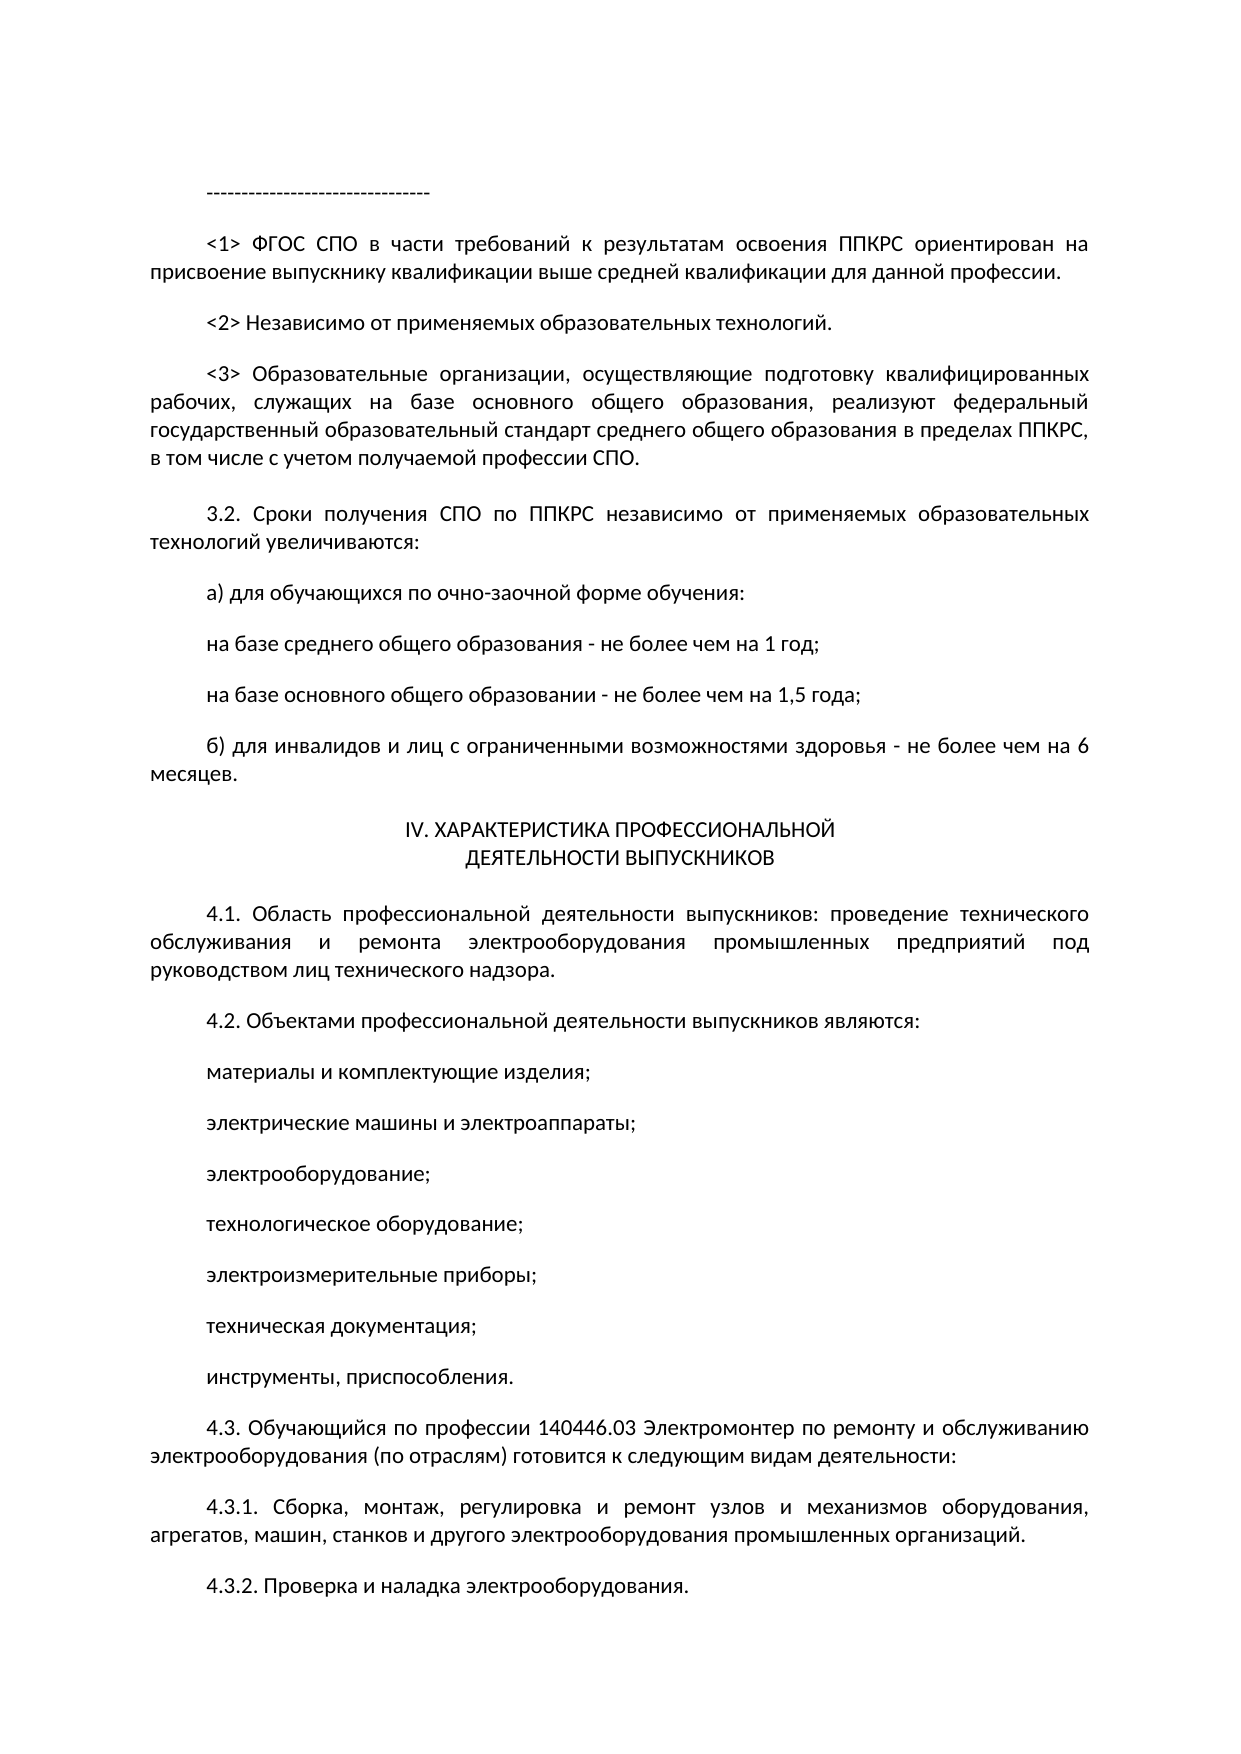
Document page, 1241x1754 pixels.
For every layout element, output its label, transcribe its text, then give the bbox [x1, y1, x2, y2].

text 4.1. Область профессиональной деятельности выпускников: проведение технического обслуживания и ремонта электрооборудования промышленных предприятий под руководством лиц технического надзора. [150, 899, 1090, 983]
text 4.3.2. Проверка и наладка электрооборудования. [150, 1571, 1090, 1599]
text на базе основного общего образовании - не более чем на 1,5 года; [150, 680, 1090, 708]
text <2> Независимо от применяемых образовательных технологий. [150, 308, 1090, 336]
text материалы и комплектующие изделия; [150, 1057, 1090, 1085]
text 4.3. Обучающийся по профессии 140446.03 Электромонтер по ремонту и обслуживанию электрооборудования (по отраслям) готовится к следующим видам деятельности: [150, 1413, 1090, 1469]
text ДЕЯТЕЛЬНОСТИ ВЫПУСКНИКОВ [150, 843, 1090, 871]
text инструменты, приспособления. [150, 1362, 1090, 1390]
text б) для инвалидов и лиц с ограниченными возможностями здоровья - не более чем на 6 месяцев. [150, 731, 1090, 787]
text электрооборудование; [150, 1159, 1090, 1187]
text техническая документация; [150, 1311, 1090, 1339]
text технологическое оборудование; [150, 1209, 1090, 1238]
text 4.2. Объектами профессиональной деятельности выпускников являются: [150, 1006, 1090, 1034]
text <3> Образовательные организации, осуществляющие подготовку квалифицированных рабочих, служащих на базе основного общего образования, реализуют федеральный государственный образовательный стандарт среднего общего образования в пределах ППКРС, в том числе с учетом получаемой профессии СПО. [150, 359, 1090, 471]
text на базе среднего общего образования - не более чем на 1 год; [150, 629, 1090, 657]
text 3.2. Сроки получения СПО по ППКРС независимо от применяемых образовательных технологий увеличиваются: [150, 499, 1090, 555]
text IV. ХАРАКТЕРИСТИКА ПРОФЕССИОНАЛЬНОЙ [150, 815, 1090, 843]
text электрические машины и электроаппараты; [150, 1108, 1090, 1136]
text а) для обучающихся по очно-заочной форме обучения: [150, 578, 1090, 606]
text 4.3.1. Сборка, монтаж, регулировка и ремонт узлов и механизмов оборудования, агрегатов, машин, станков и другого электрооборудования промышленных организаций. [150, 1492, 1090, 1548]
text <1> ФГОС СПО в части требований к результатам освоения ППКРС ориентирован на присвоение выпускнику квалификации выше средней квалификации для данной профессии. [150, 229, 1090, 285]
text -------------------------------- [150, 178, 1090, 206]
text электроизмерительные приборы; [150, 1261, 1090, 1288]
